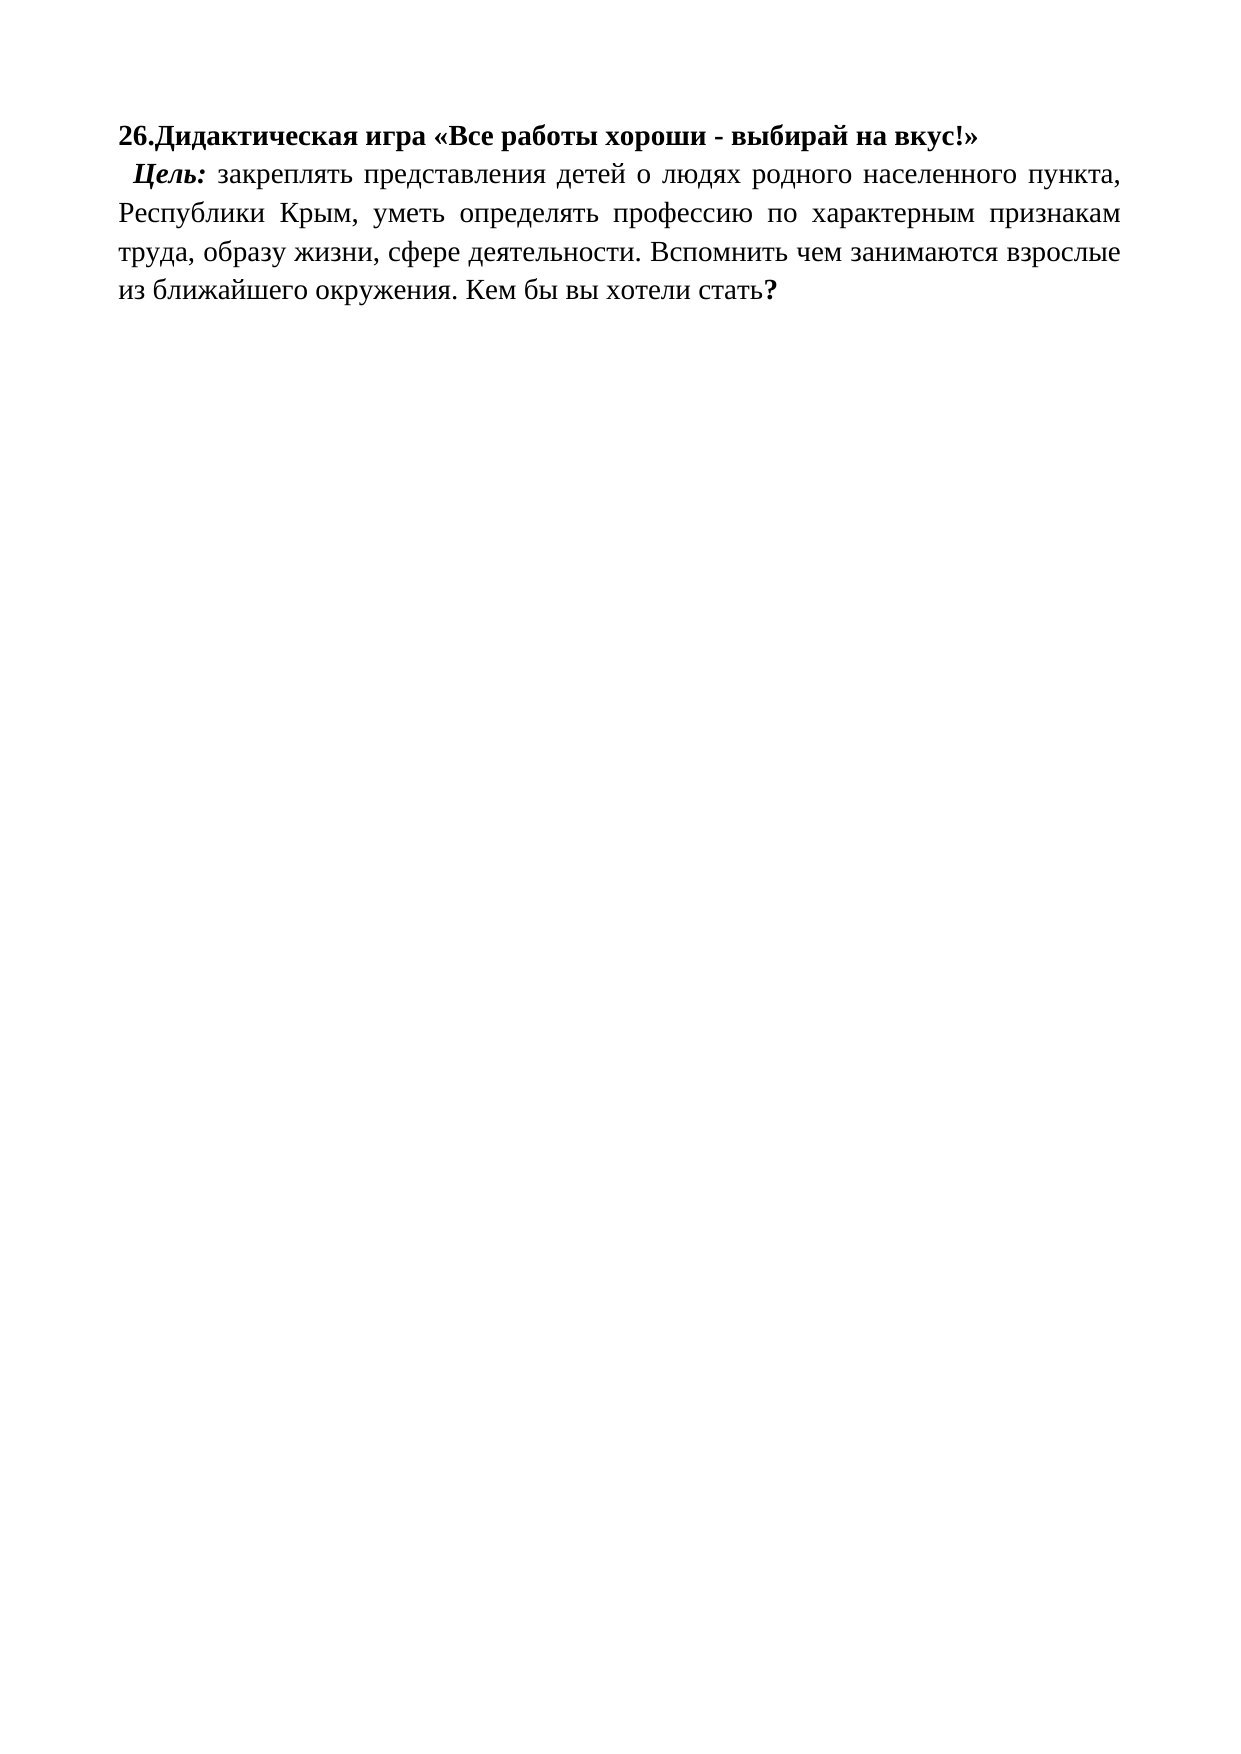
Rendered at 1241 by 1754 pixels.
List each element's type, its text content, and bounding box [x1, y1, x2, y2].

text 26.Дидактическая игра «Все работы хороши - выбирай на вкус!» [118, 118, 1122, 152]
text Цель: закреплять представления детей о людях родного населенного пункта, Республики Крым, уметь определять профессию по характерным признакам труда, образу жизни, сфере деятельности. Вспомнить чем занимаются взрослые из ближайшего окружения. Кем бы вы хотели стать? [118, 157, 1122, 306]
